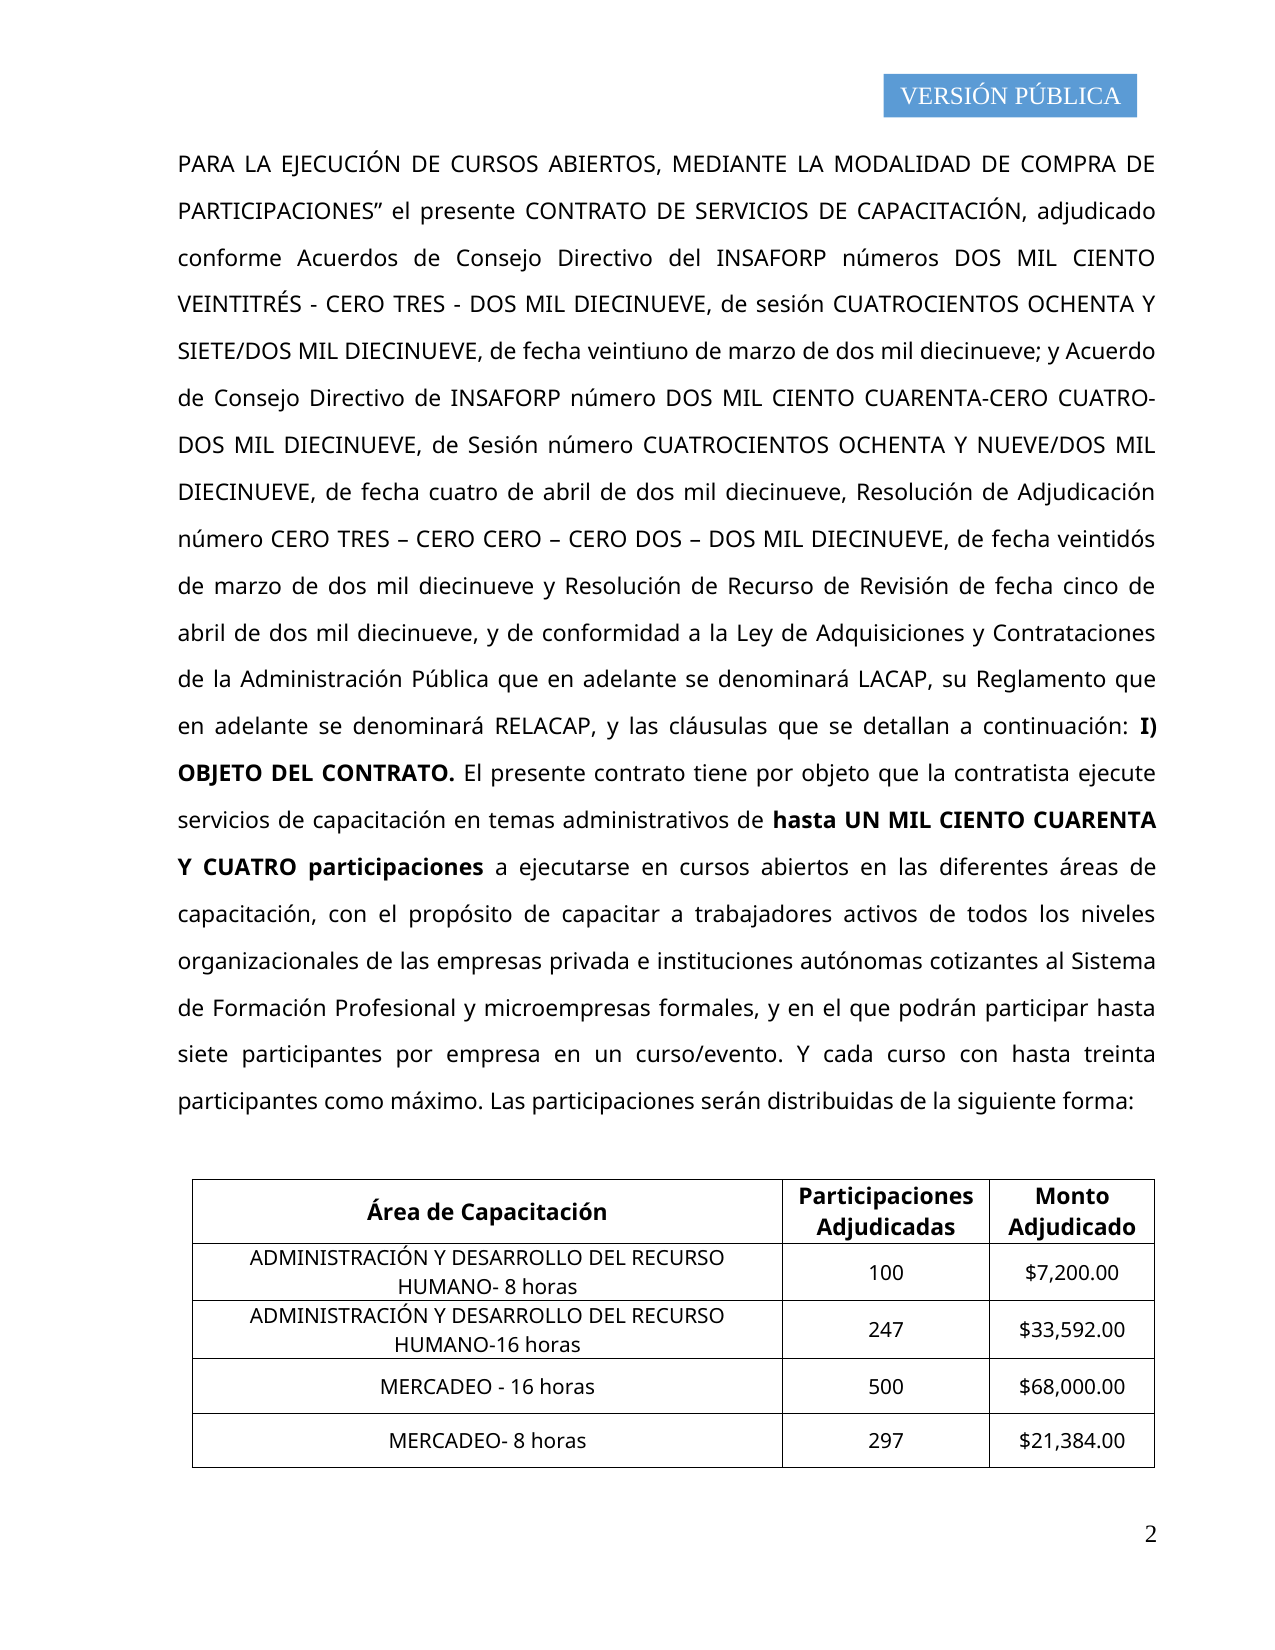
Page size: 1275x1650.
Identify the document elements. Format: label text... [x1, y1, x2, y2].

table_cell MERCADEO- 8 horas [193, 1414, 782, 1467]
table_cell $7,200.00 [990, 1244, 1154, 1300]
table_cell 297 [783, 1414, 989, 1467]
table_cell 100 [783, 1244, 989, 1300]
table_cell ADMINISTRACIÓN Y DESARROLLO DEL RECURSO HUMANO- 8 horas [193, 1244, 782, 1300]
table_header Área de Capacitación [193, 1180, 782, 1242]
table_cell 247 [783, 1301, 989, 1358]
table_cell $33,592.00 [990, 1301, 1154, 1358]
table_header Participaciones Adjudicadas [783, 1180, 989, 1242]
table_cell 500 [783, 1359, 989, 1413]
table_cell MERCADEO - 16 horas [193, 1359, 782, 1413]
table_cell $68,000.00 [990, 1359, 1154, 1413]
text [177, 148, 1157, 1116]
table_cell ADMINISTRACIÓN Y DESARROLLO DEL RECURSO HUMANO-16 horas [193, 1301, 782, 1358]
table_header Monto Adjudicado [990, 1180, 1154, 1242]
table_cell $21,384.00 [990, 1414, 1154, 1467]
